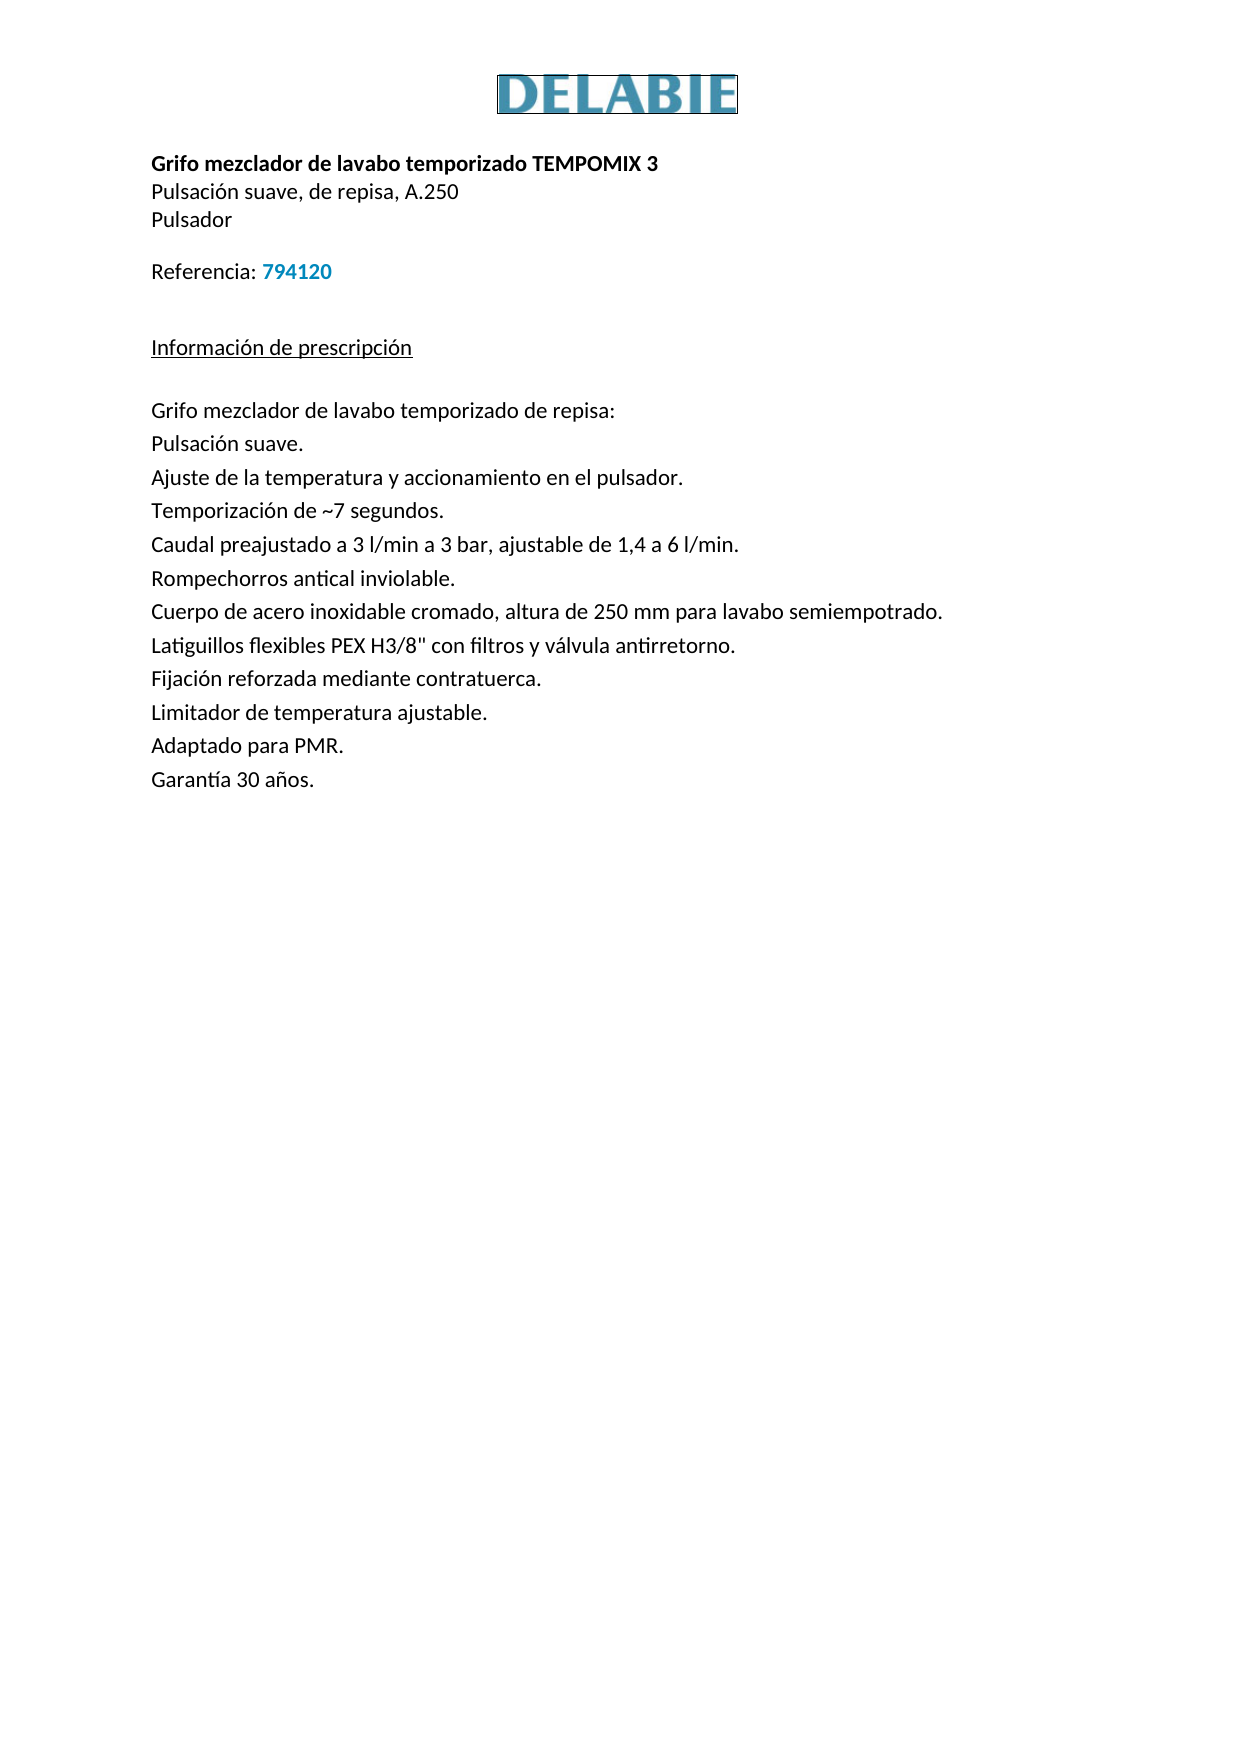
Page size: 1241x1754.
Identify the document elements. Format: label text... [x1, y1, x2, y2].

text Fijación reforzada mediante contratuerca. [151, 664, 1084, 692]
text Grifo mezclador de lavabo temporizado de repisa: [151, 396, 1084, 424]
text Referencia: 794120 [151, 257, 1084, 285]
picture [498, 76, 737, 113]
text Grifo mezclador de lavabo temporizado TEMPOMIX 3 [151, 149, 1084, 177]
text Pulsación suave, de repisa, A.250 [151, 177, 1084, 205]
text Limitador de temperatura ajustable. [151, 698, 1084, 726]
text Ajuste de la temperatura y accionamiento en el pulsador. [151, 463, 1084, 491]
text Caudal preajustado a 3 l/min a 3 bar, ajustable de 1,4 a 6 l/min. [151, 530, 1084, 558]
text Temporización de ~7 segundos. [151, 497, 1084, 525]
text Cuerpo de acero inoxidable cromado, altura de 250 mm para lavabo semiempotrado. [151, 597, 1084, 625]
text Rompechorros antical inviolable. [151, 564, 1084, 592]
text Información de prescripción [151, 333, 1084, 361]
text Latiguillos flexibles PEX H3/8" con filtros y válvula antirretorno. [151, 631, 1084, 659]
text Pulsador [151, 205, 1084, 233]
text Garantía 30 años. [151, 765, 1084, 793]
text Pulsación suave. [151, 429, 1084, 458]
text Adaptado para PMR. [151, 731, 1084, 759]
